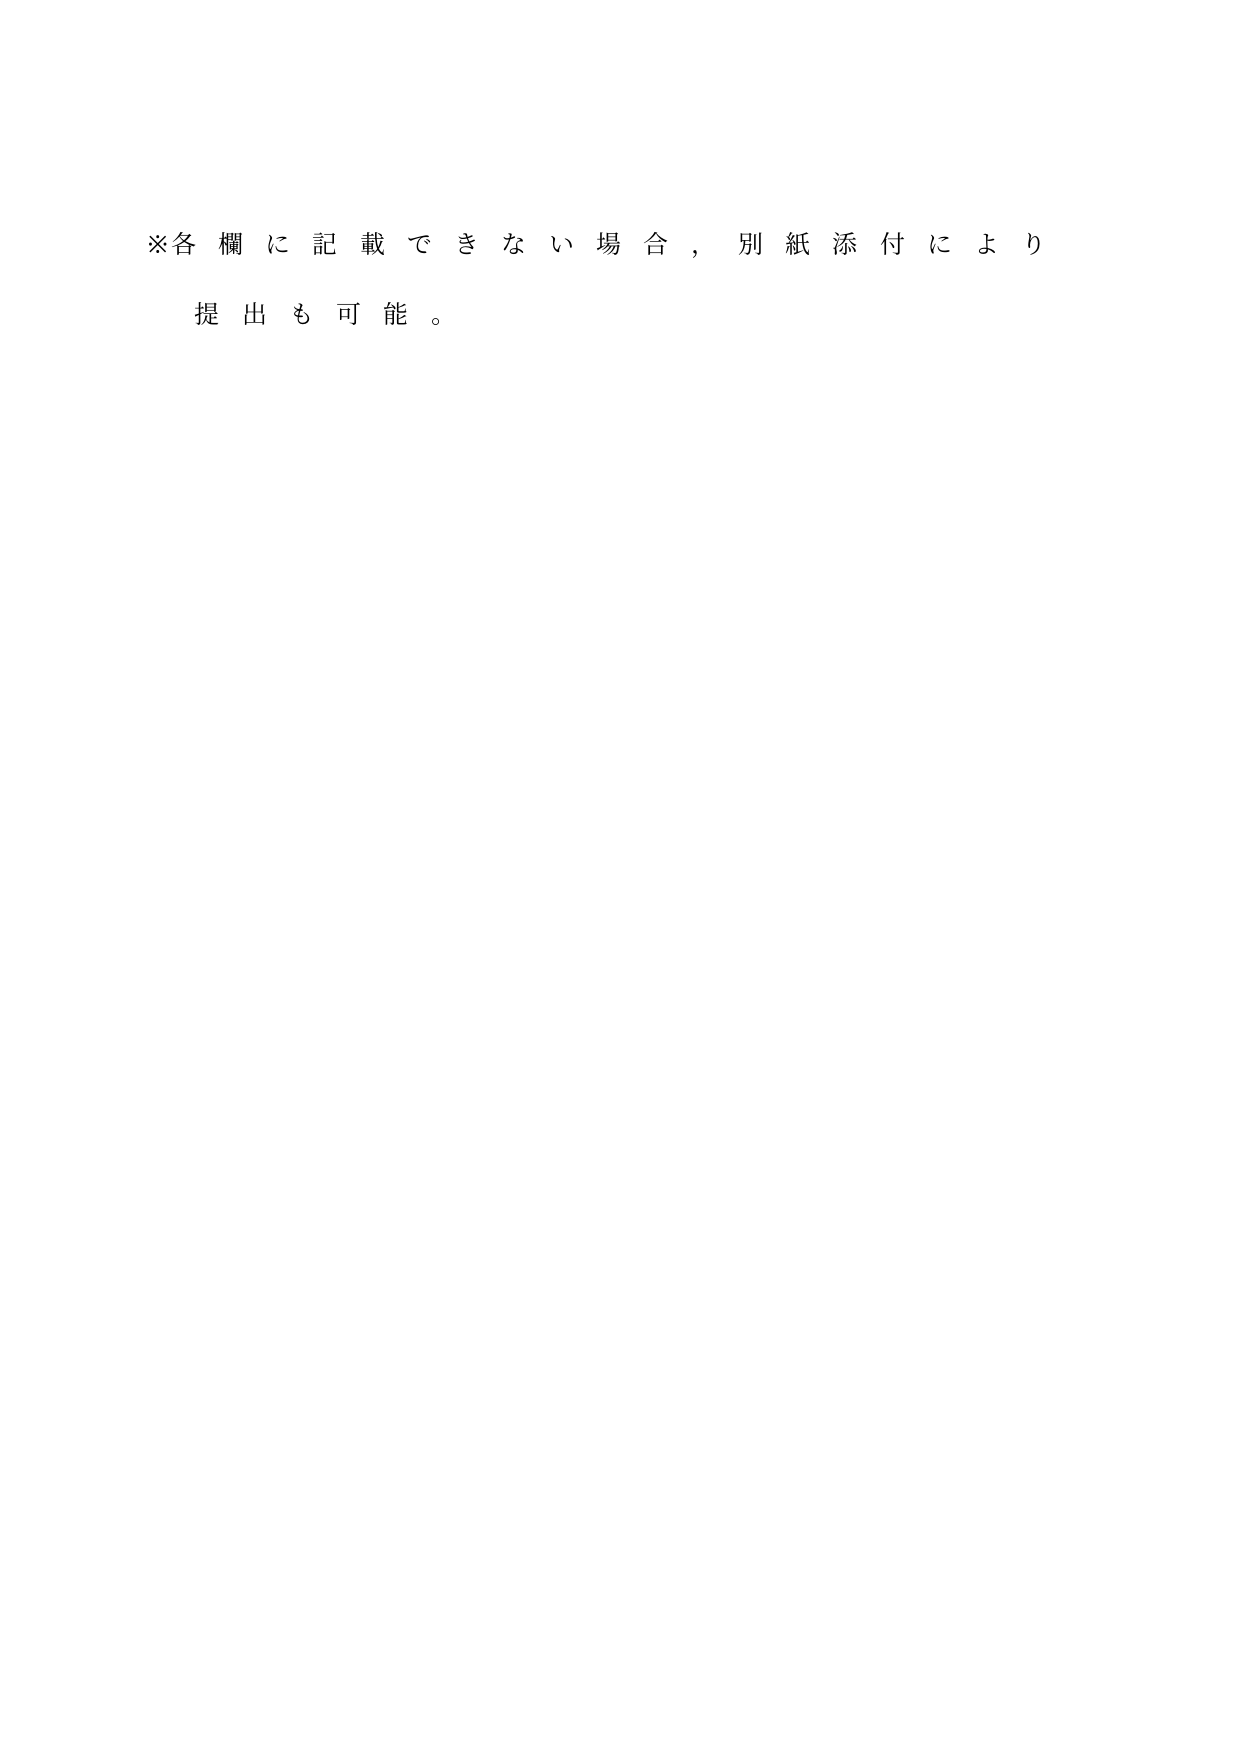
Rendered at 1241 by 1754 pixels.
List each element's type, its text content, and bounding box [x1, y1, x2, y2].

text ※各欄に記載できない場合，別紙添付により提出も可能。 [147, 207, 1093, 348]
